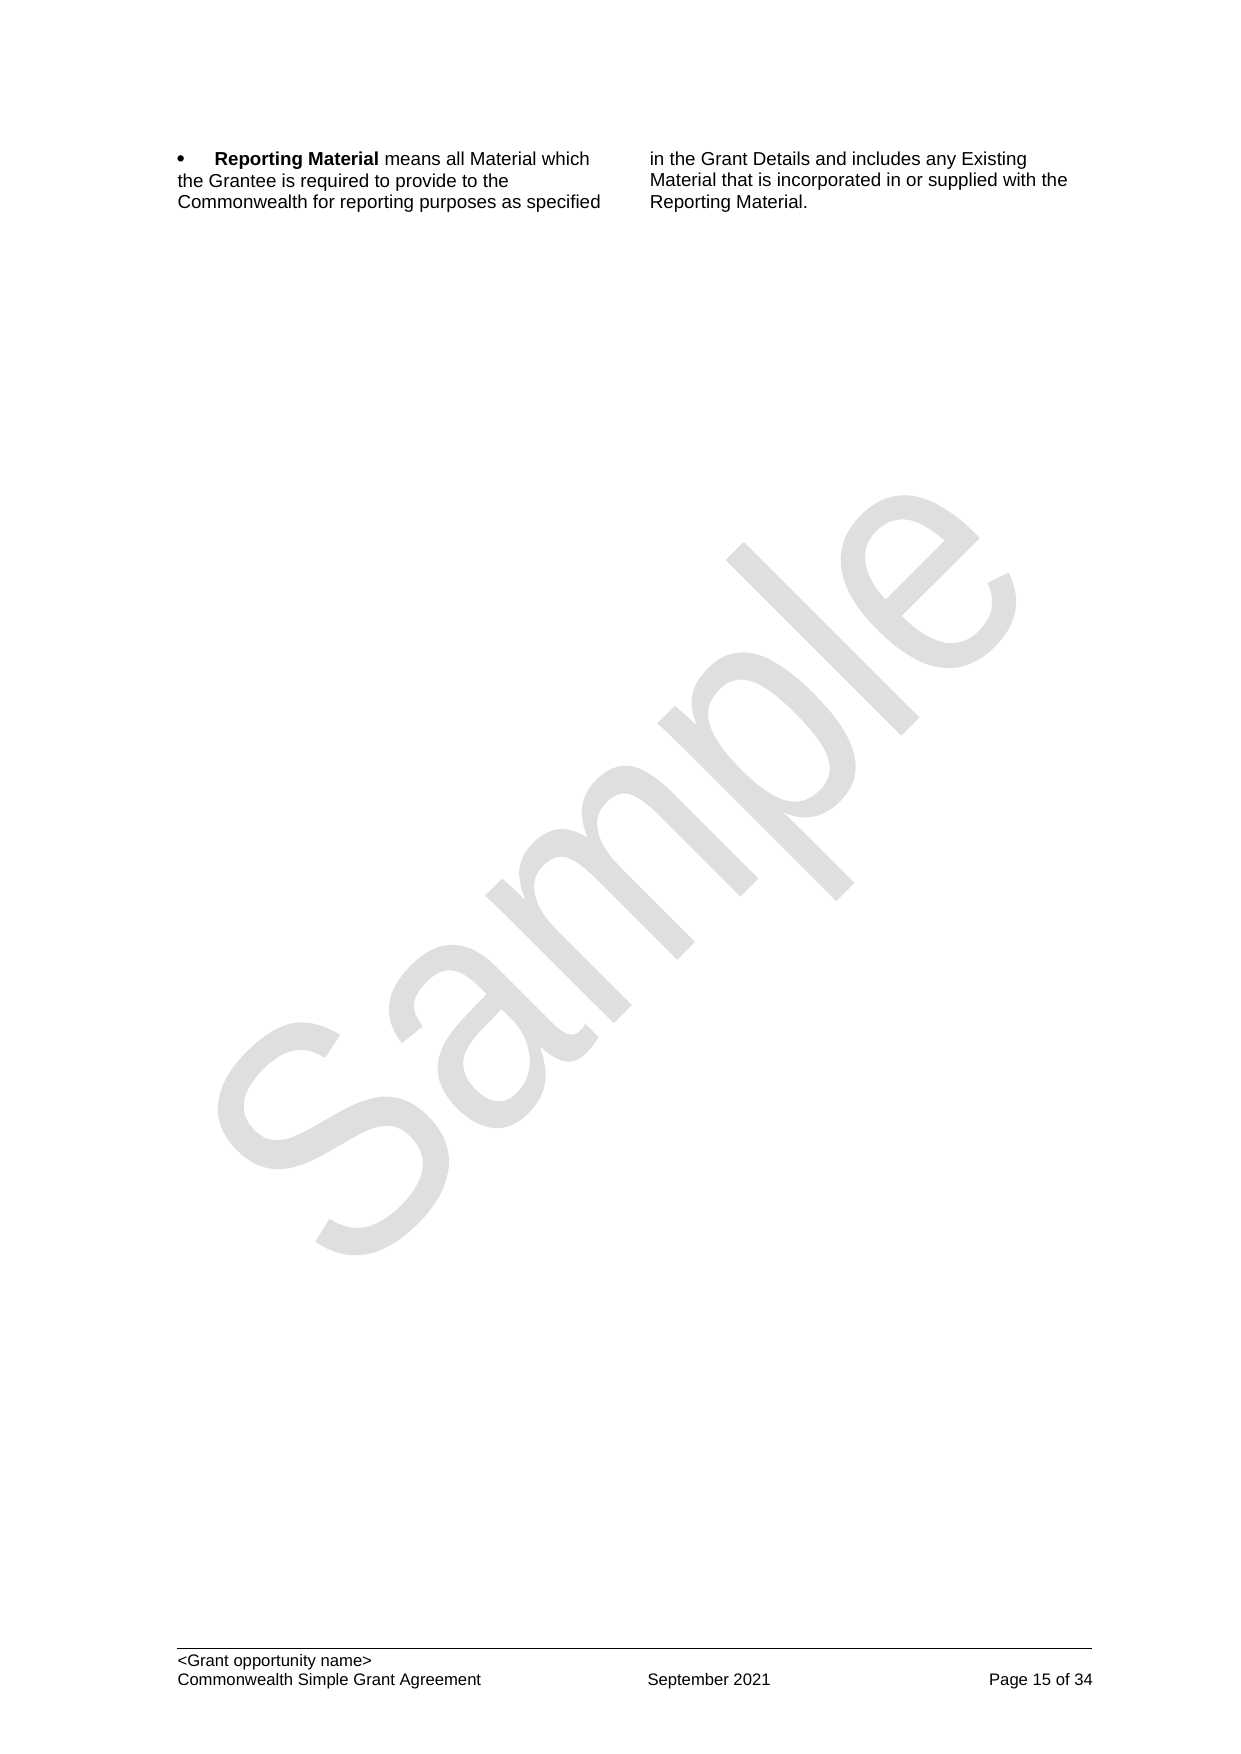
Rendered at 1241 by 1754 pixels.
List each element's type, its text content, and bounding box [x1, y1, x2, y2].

list Reporting Material means all Material which the Grantee is required to provide to the Commonwealth for reporting purposes as specified in the Grant Details and includes any Existing Material that is incorporated in or supplied with the Reporting Material. [177, 148, 620, 212]
list Reporting Material means all Material which the Grantee is required to provide to the Commonwealth for reporting purposes as specified in the Grant Details and includes any Existing Material that is incorporated in or supplied with the Reporting Material. [649, 148, 1092, 212]
